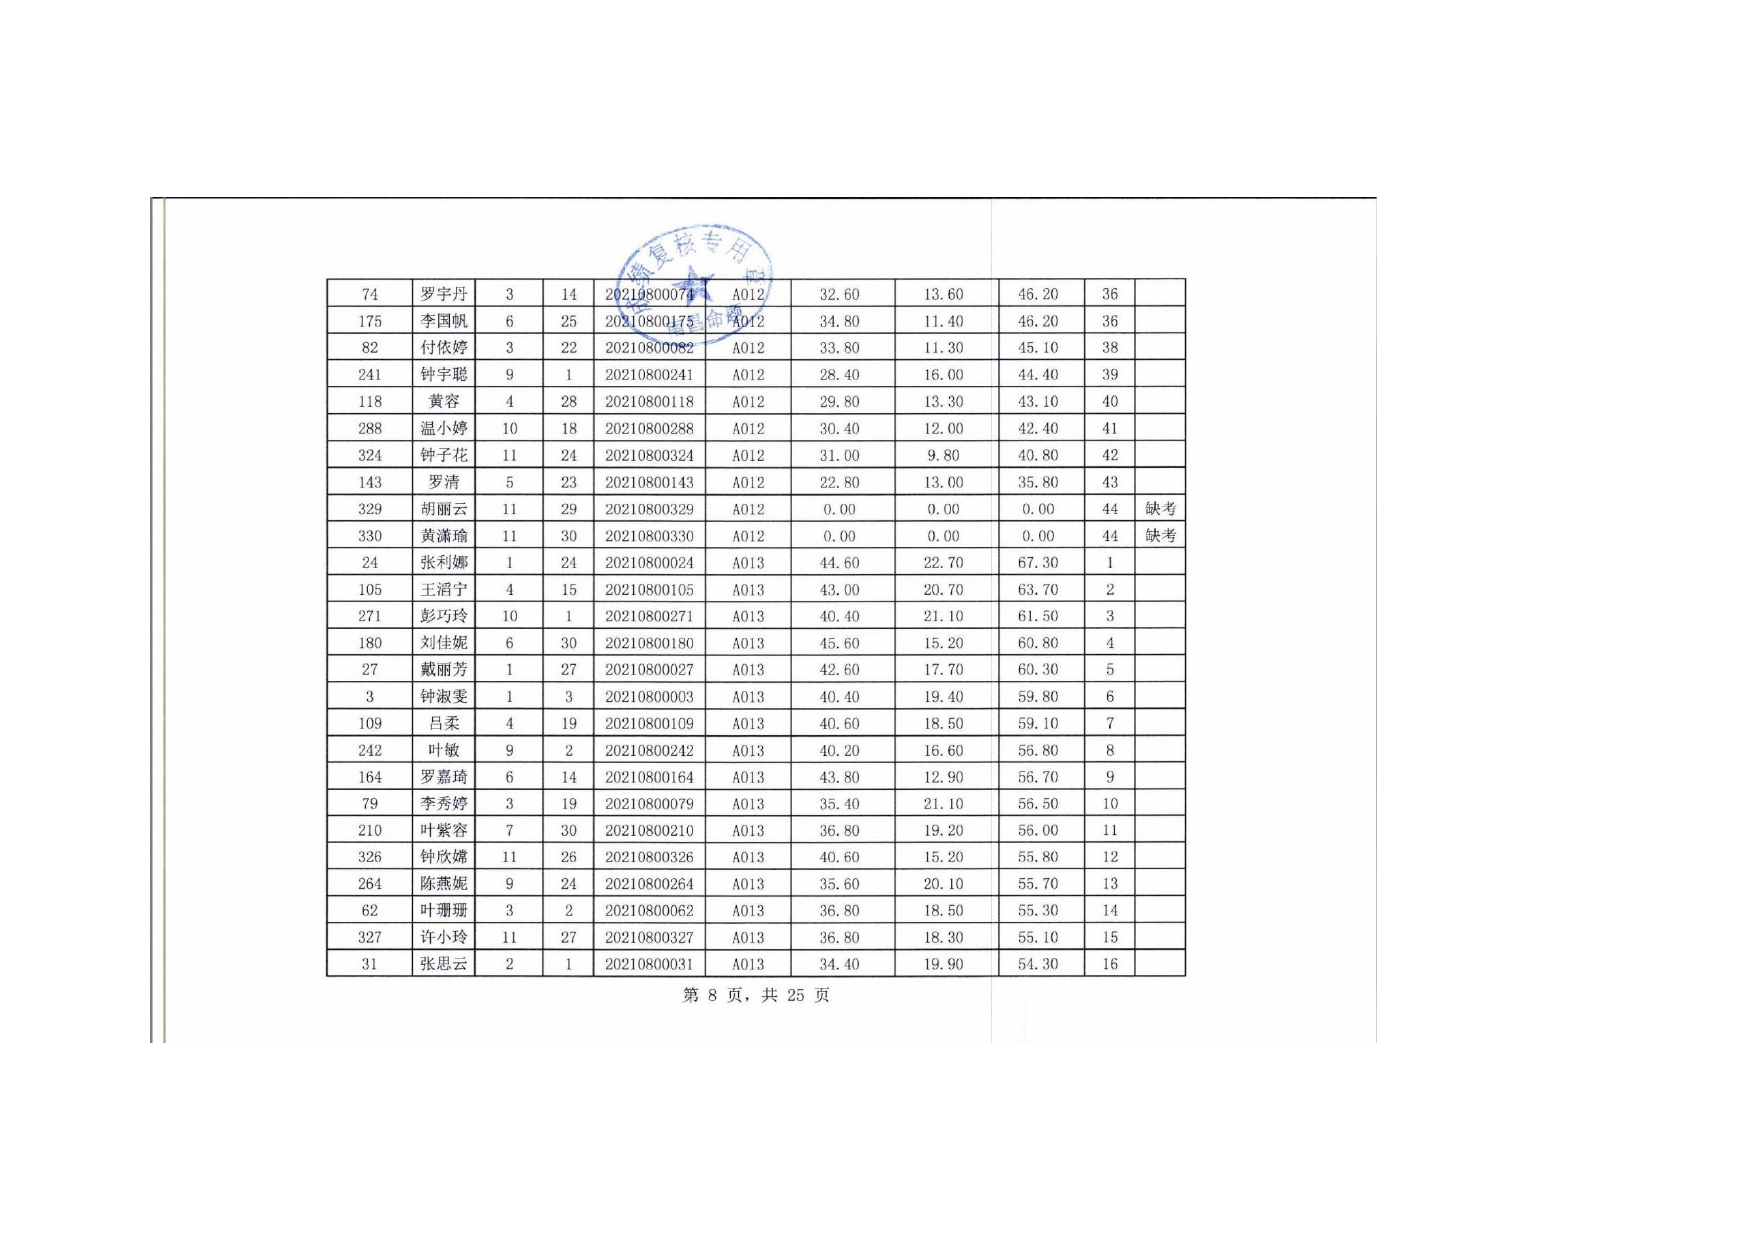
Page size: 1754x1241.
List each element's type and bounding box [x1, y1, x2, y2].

picture [150, 197, 1377, 1043]
